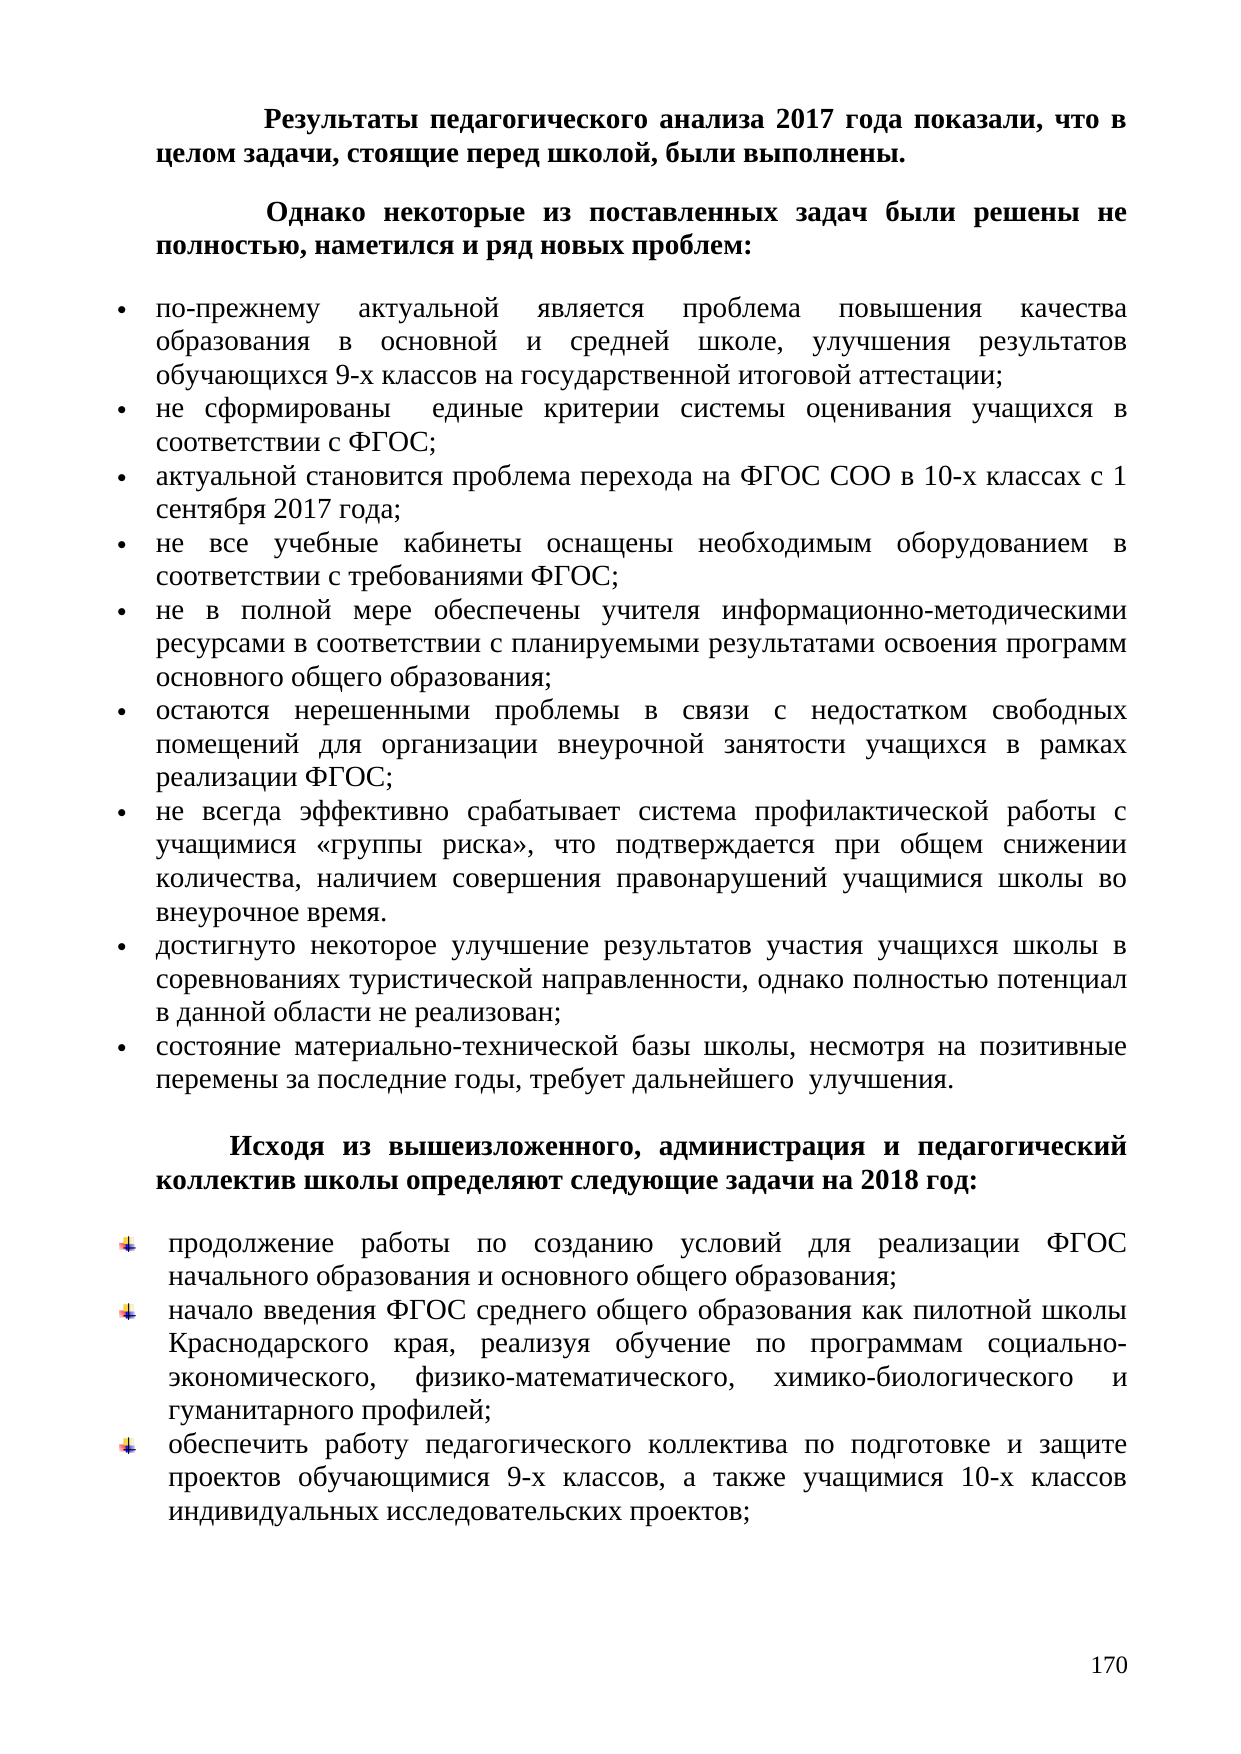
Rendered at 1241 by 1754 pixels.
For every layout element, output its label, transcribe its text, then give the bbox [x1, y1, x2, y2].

list обеспечить работу педагогического коллектива по подготовке и защите проектов обучающимися 9-х классов, а также учащимися 10-х классов индивидуальных исследовательских проектов; [118, 1426, 1128, 1527]
text Исходя из вышеизложенного, администрация и педагогический коллектив школы определяют следующие задачи на 2018 год: [156, 1128, 1128, 1196]
list начало введения ФГОС среднего общего образования как пилотной школы Краснодарского края, реализуя обучение по программам социально-экономического, физико-математического, химико-биологического и гуманитарного профилей; [118, 1292, 1128, 1426]
list достигнуто некоторое улучшение результатов участия учащихся школы в соревнованиях туристической направленности, однако полностью потенциал в данной области не реализован; [118, 927, 1128, 1028]
list продолжение работы по созданию условий для реализации ФГОС начального образования и основного общего образования; [118, 1225, 1128, 1292]
list не в полной мере обеспечены учителя информационно-методическими ресурсами в соответствии с планируемыми результатами освоения программ основного общего образования; [118, 592, 1128, 692]
list не все учебные кабинеты оснащены необходимым оборудованием в соответствии с требованиями ФГОС; [118, 525, 1128, 592]
list не сформированы единые критерии системы оценивания учащихся в соответствии с ФГОС; [118, 391, 1128, 458]
list состояние материально-технической базы школы, несмотря на позитивные перемены за последние годы, требует дальнейшего улучшения. [118, 1028, 1128, 1095]
subtitle Однако некоторые из поставленных задач были решены не полностью, наметился и ряд новых проблем: [118, 194, 1128, 261]
subtitle Результаты педагогического анализа 2017 года показали, что в целом задачи, стоящие перед школой, были выполнены. [118, 102, 1128, 169]
list актуальной становится проблема перехода на ФГОС СОО в 10-х классах с 1 сентября 2017 года; [118, 458, 1128, 525]
picture [119, 1302, 136, 1320]
picture [119, 1436, 136, 1454]
picture [119, 1235, 136, 1252]
list остаются нерешенными проблемы в связи с недостатком свободных помещений для организации внеурочной занятости учащихся в рамках реализации ФГОС; [118, 692, 1128, 793]
list по-прежнему актуальной является проблема повышения качества образования в основной и средней школе, улучшения результатов обучающихся 9-х классов на государственной итоговой аттестации; [118, 290, 1128, 391]
list не всегда эффективно срабатывает система профилактической работы с учащимися «группы риска», что подтверждается при общем снижении количества, наличием совершения правонарушений учащимися школы во внеурочное время. [118, 793, 1128, 927]
